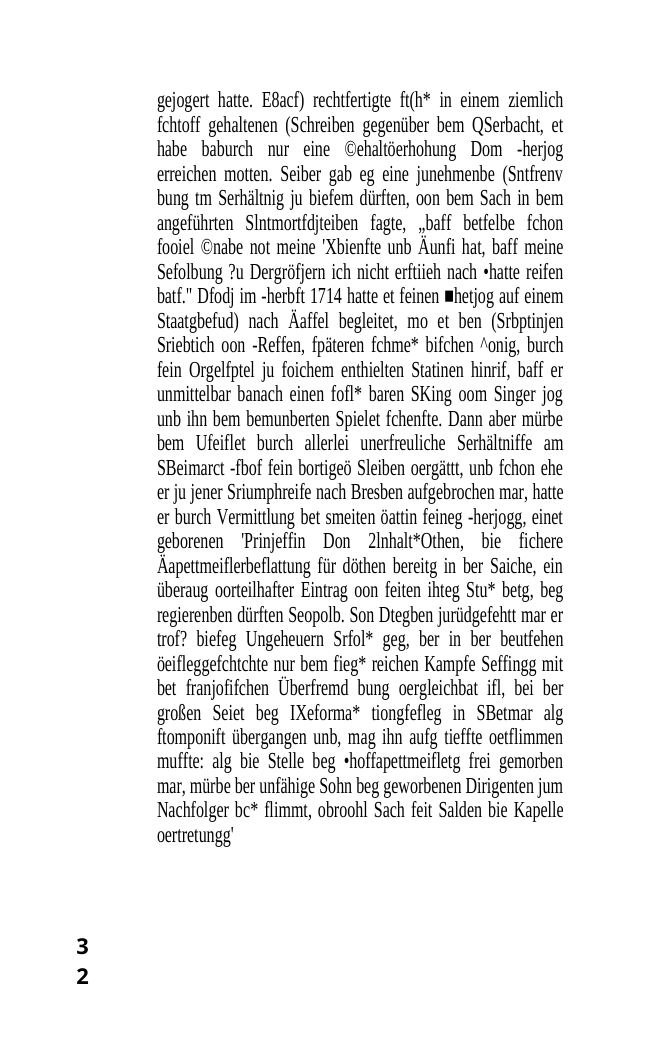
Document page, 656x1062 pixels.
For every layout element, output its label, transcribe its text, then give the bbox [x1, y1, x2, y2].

text gejogert hatte. E8acf) rechtfertigte ft(h* in einem ziemlich fchtoff gehaltenen (Schreiben gegenüber bem QSerbacht, et habe baburch nur eine ©ehaltöerhohung Dom -herjog erreichen motten. Seiber gab eg eine junehmenbe (Sntfrenv bung tm Serhältnig ju biefem dürften, oon bem Sach in bem angeführten Slntmortfdjteiben fagte, „baff betfelbe fchon fooiel ©nabe not meine 'Xbienfte unb Äunfi hat, baff meine Sefolbung ?u Dergröfjern ich nicht erftiieh nach •hatte reifen batf." Dfodj im -herbft 1714 hatte et feinen ■hetjog auf einem Staatgbefud) nach Äaffel begleitet, mo et ben (Srbptinjen Sriebtich oon -Reffen, fpäteren fchme* bifchen ^onig, burch fein Orgelfptel ju foichem enthielten Statinen hinrif, baff er unmittelbar banach einen fofl* baren SKing oom Singer jog unb ihn bem bemunberten Spielet fchenfte. Dann aber mürbe bem Ufeiflet burch allerlei unerfreuliche Serhältniffe am SBeimarct -fbof fein bortigeö Sleiben oergättt, unb fchon ehe er ju jener Sriumphreife nach Bresben aufgebrochen mar, hatte er burch Vermittlung bet smeiten öattin feineg -herjogg, einet geborenen 'Prinjeffin Don 2lnhalt*Othen, bie fichere Äapettmeiflerbeflattung für döthen bereitg in ber Saiche, ein überaug oorteilhafter Eintrag oon feiten ihteg Stu* betg, beg regierenben dürften Seopolb. Son Dtegben jurüdgefehtt mar er trof? biefeg Ungeheuern Srfol* geg, ber in ber beutfehen öeifleggefchtchte nur bem fieg* reichen Kampfe Seffingg mit bet franjofifchen Überfremd bung oergleichbat ifl, bei ber großen Seiet beg IXeforma* tiongfefleg in SBetmar alg ftomponift übergangen unb, mag ihn aufg tieffte oetflimmen muffte: alg bie Stelle beg •hoffapettmeifletg frei gemorben mar, mürbe ber unfähige Sohn beg geworbenen Dirigenten jum Nachfolger bc* flimmt, obroohl Sach feit Salden bie Kapelle oertretungg' [157, 88, 564, 847]
